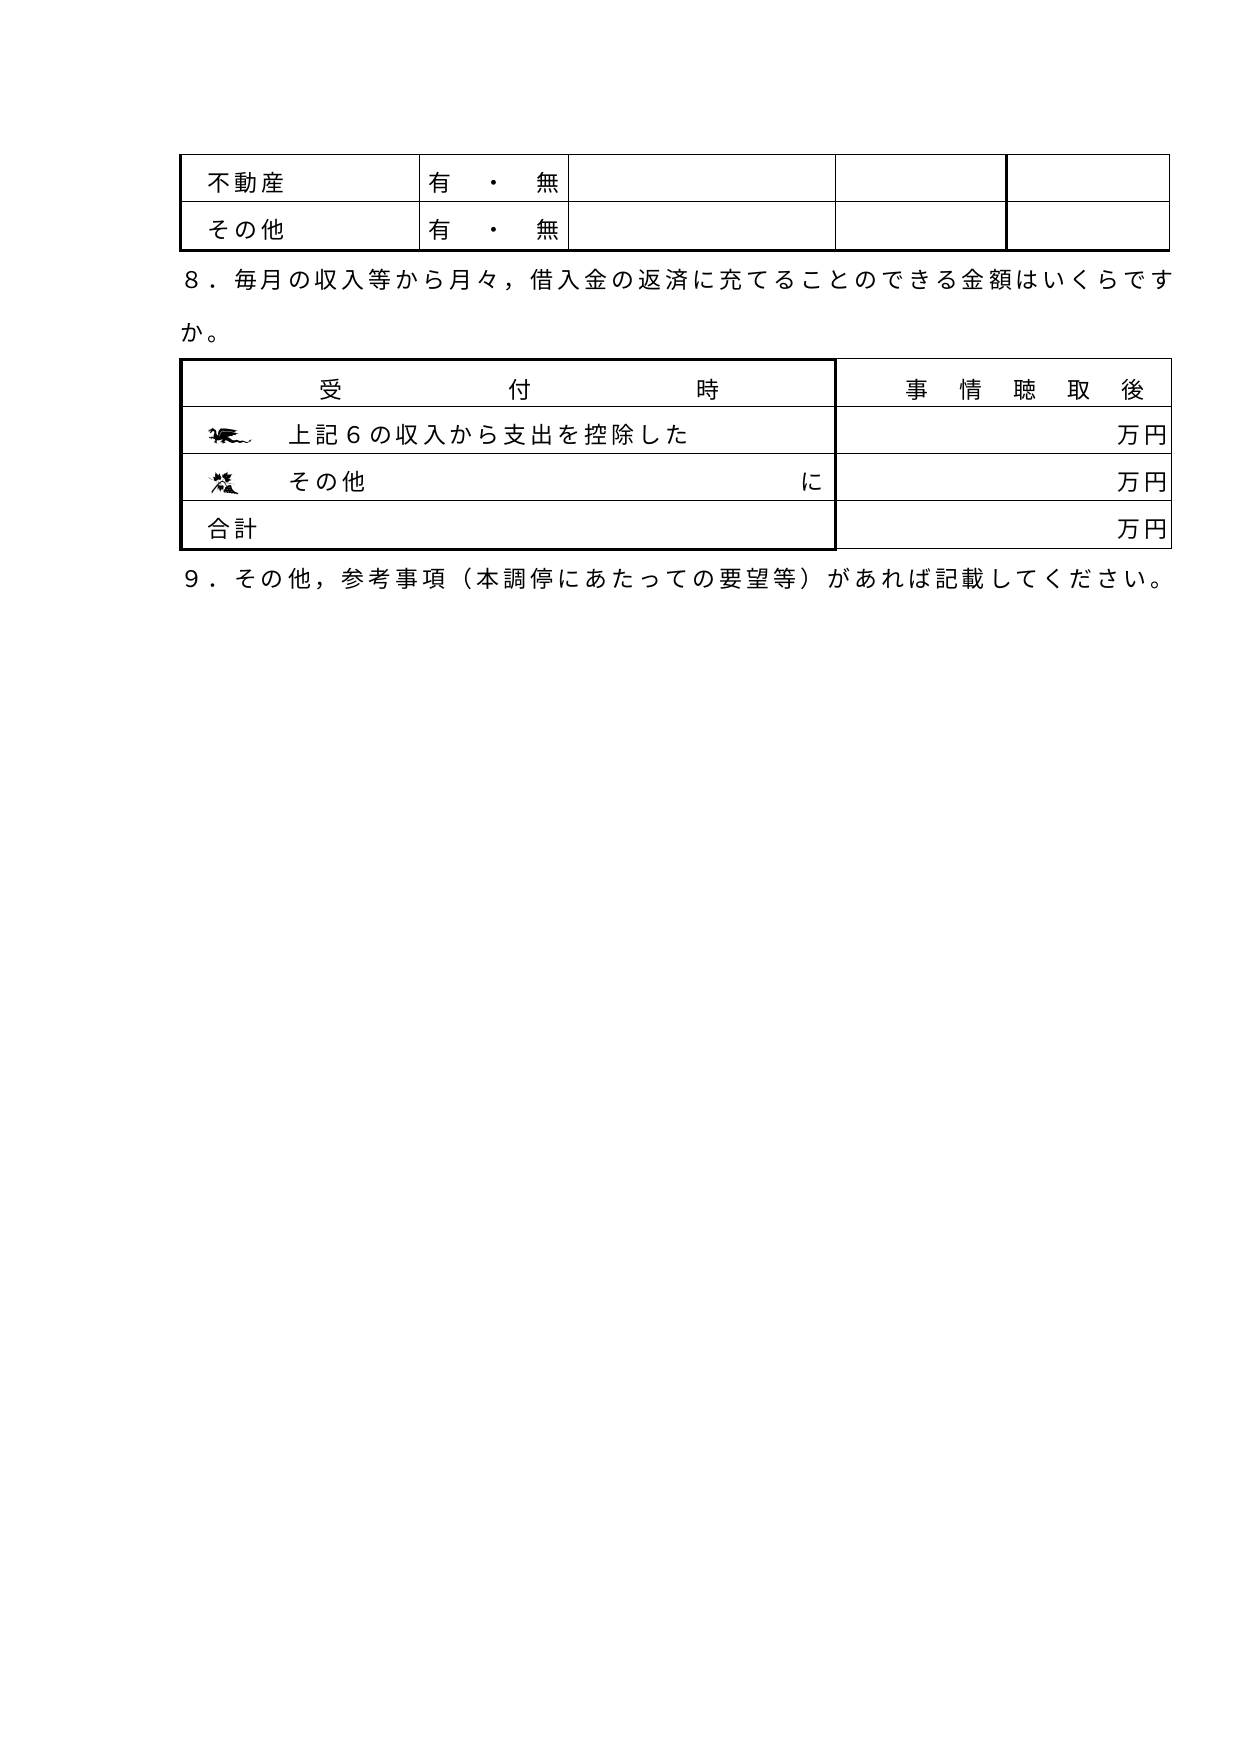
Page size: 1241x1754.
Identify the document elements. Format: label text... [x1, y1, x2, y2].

table_cell 万円 [837, 407, 1171, 453]
table_cell  その他 により 万円をプラス [183, 454, 834, 500]
table_cell 万円 [837, 454, 1171, 500]
table_cell 有 ・ 無 [420, 155, 568, 201]
table_cell [836, 155, 1005, 201]
table_cell [1008, 155, 1169, 201]
table_cell  上記６の収入から支出を控除した 万円 [183, 407, 834, 453]
table_cell 合計 万円 [183, 501, 834, 547]
text ９．その他，参考事項（本調停にあたっての要望等）があれば記載してください。 [180, 551, 1178, 604]
table_cell [569, 202, 835, 248]
table_cell [1008, 202, 1169, 248]
table_cell [569, 155, 835, 201]
text ８．毎月の収入等から月々，借入金の返済に充てることのできる金額はいくらですか。 [180, 252, 1178, 358]
table_cell 万円 [837, 501, 1171, 547]
table_cell その他 [182, 202, 419, 248]
table_cell 不動産 [182, 155, 419, 201]
table_header 受 付 時 [183, 361, 834, 406]
table_cell [836, 202, 1005, 248]
table_header 事 情 聴 取 後 [837, 359, 1171, 406]
table_cell 有 ・ 無 [420, 202, 568, 248]
